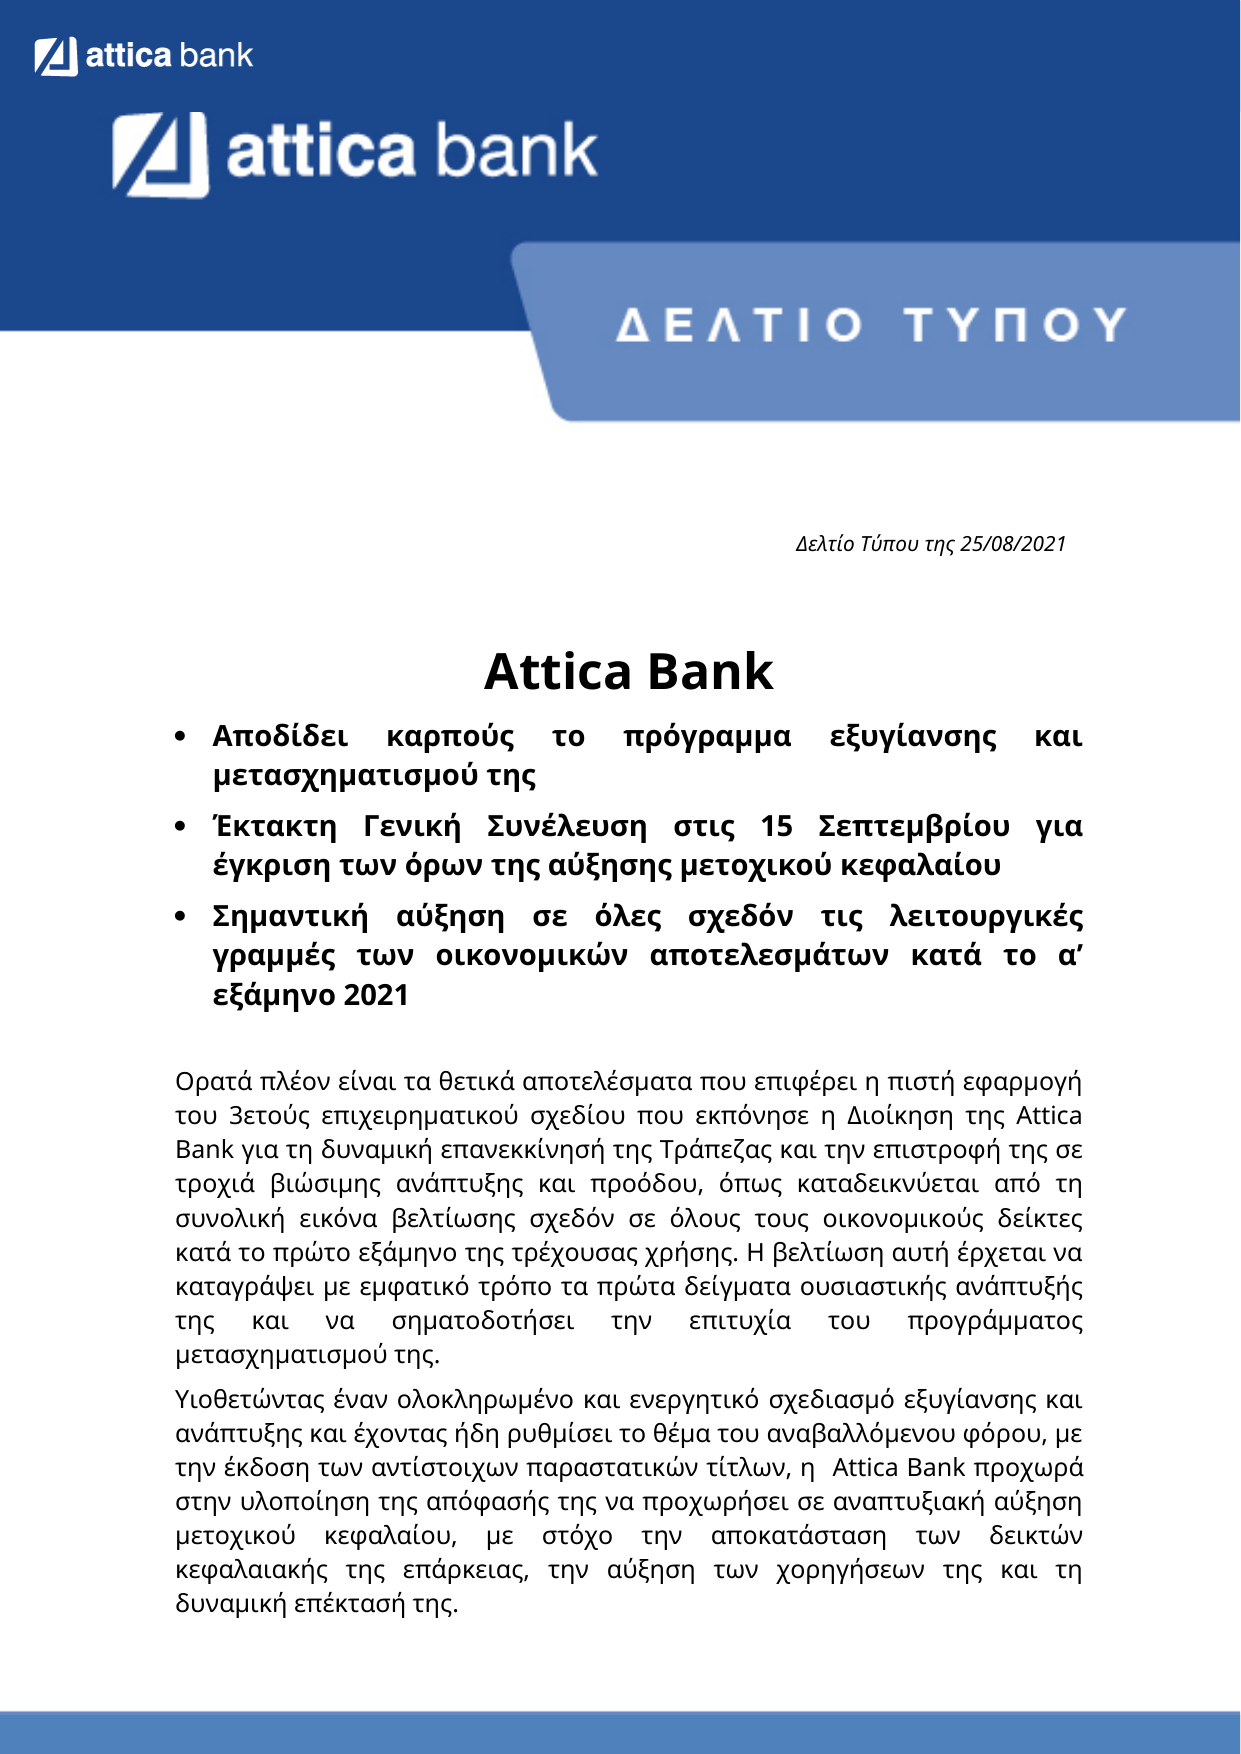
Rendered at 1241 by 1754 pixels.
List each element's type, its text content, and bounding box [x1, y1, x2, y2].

title Attica Bank [175, 636, 1084, 704]
title Υιοθετώντας έναν ολοκληρωμένο και ενεργητικό σχεδιασμό εξυγίανσης και ανάπτυξης και έχοντας ήδη ρυθμίσει το θέμα του αναβαλλόμενου φόρου, με την έκδοση των αντίστοιχων παραστατικών τίτλων, η Attica Bank προχωρά στην υλοποίηση της απόφασής της να προχωρήσει σε αναπτυξιακή αύξηση μετοχικού κεφαλαίου, με στόχο την αποκατάσταση των δεικτών κεφαλαιακής της επάρκειας, την αύξηση των χορηγήσεων της και τη δυναμική επέκτασή της. [175, 1381, 1084, 1620]
title Σημαντική αύξηση σε όλες σχεδόν τις λειτουργικές γραμμές των οικονομικών αποτελεσμάτων κατά το α’ εξάμηνο 2021 [175, 895, 1084, 1014]
title Ορατά πλέον είναι τα θετικά αποτελέσματα που επιφέρει η πιστή εφαρμογή του 3ετούς επιχειρηματικού σχεδίου που εκπόνησε η Διοίκηση της Attica Bank για τη δυναμική επανεκκίνησή της Τράπεζας και την επιστροφή της σε τροχιά βιώσιμης ανάπτυξης και προόδου, όπως καταδεικνύεται από τη συνολική εικόνα βελτίωσης σχεδόν σε όλους τους οικονομικούς δείκτες κατά το πρώτο εξάμηνο της τρέχουσας χρήσης. Η βελτίωση αυτή έρχεται να καταγράψει με εμφατικό τρόπο τα πρώτα δείγματα ουσιαστικής ανάπτυξής της και να σηματοδοτήσει την επιτυχία του προγράμματος μετασχηματισμού της. [175, 1064, 1084, 1371]
title Δελτίο Τύπου της 25/08/2021 [363, 529, 1069, 558]
title Έκτακτη Γενική Συνέλευση στις 15 Σεπτεμβρίου για έγκριση των όρων της αύξησης μετοχικού κεφαλαίου [175, 805, 1084, 884]
picture [0, 0, 1241, 1754]
title Αποδίδει καρπούς το πρόγραμμα εξυγίανσης και μετασχηματισμού της [175, 715, 1084, 794]
